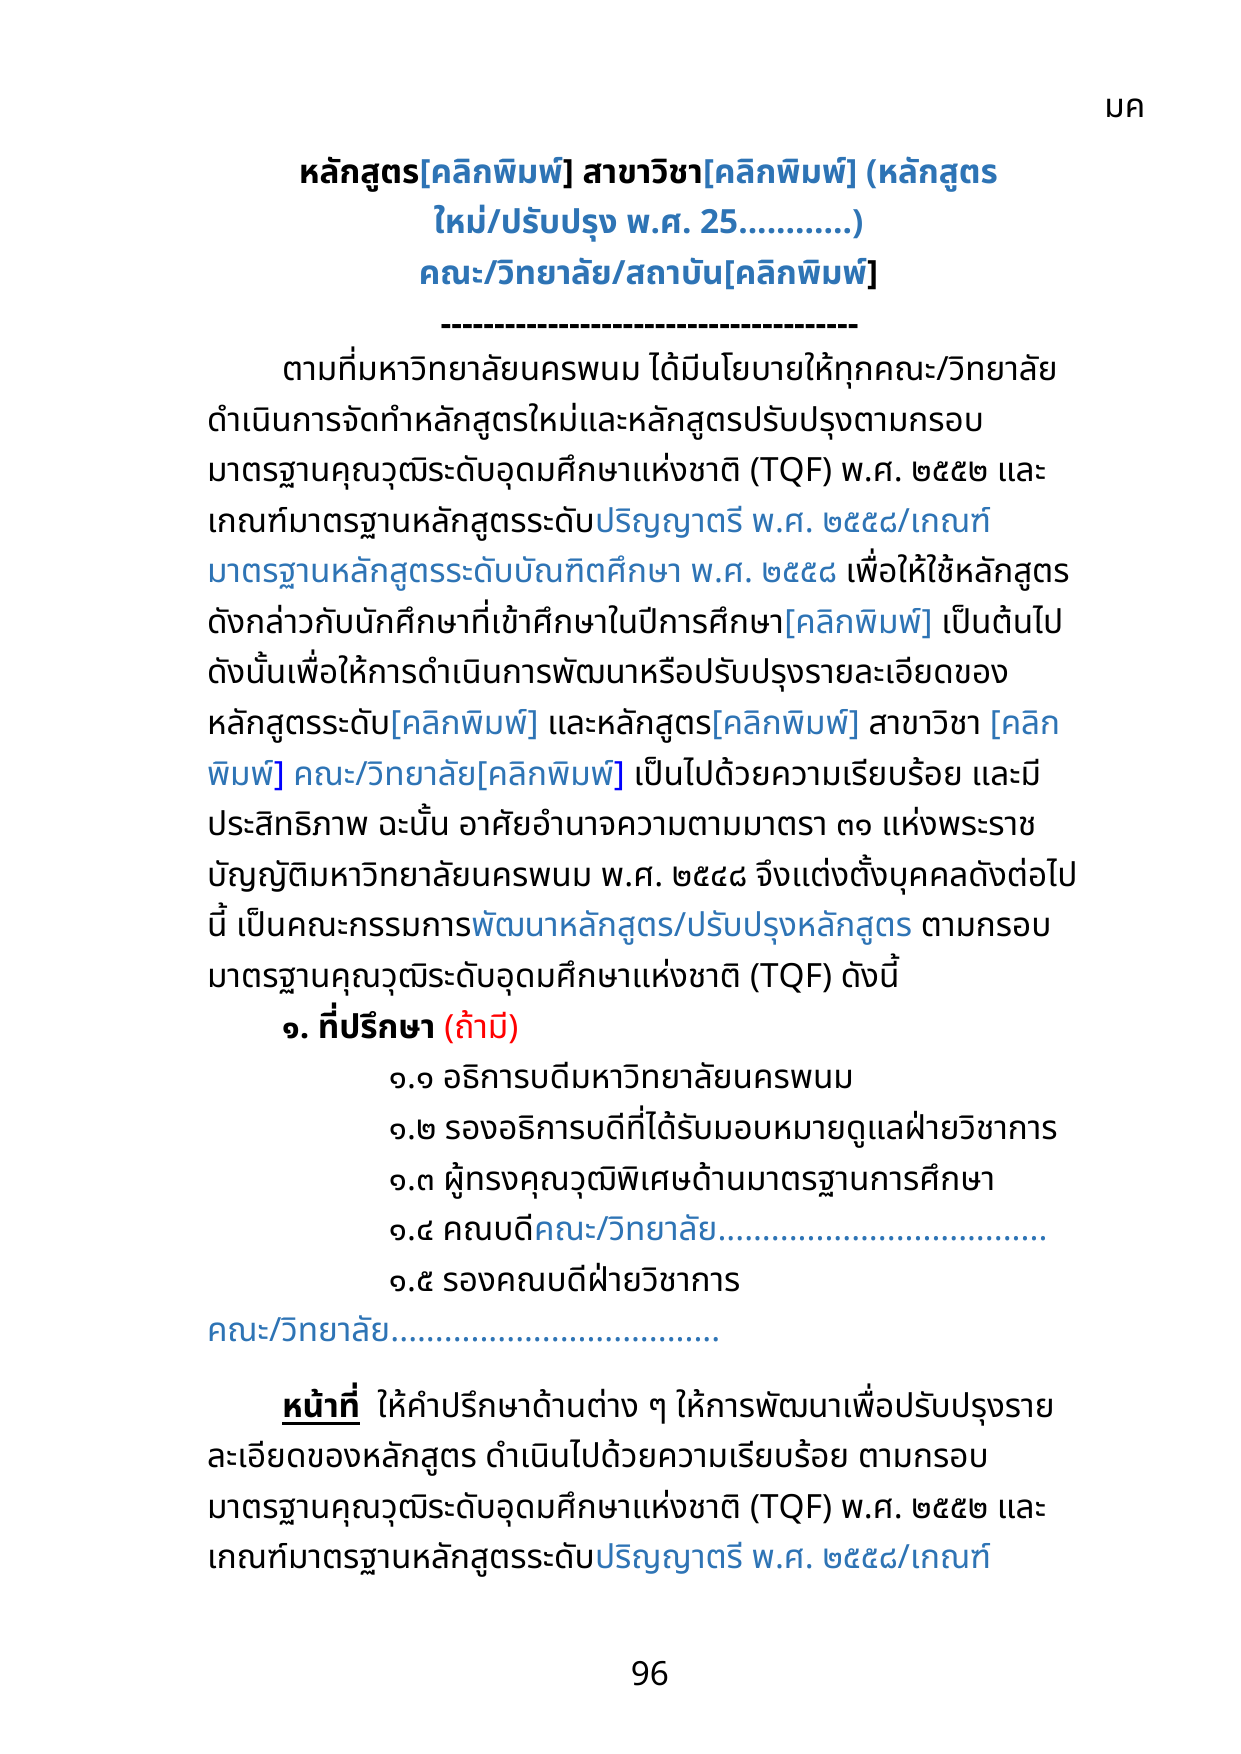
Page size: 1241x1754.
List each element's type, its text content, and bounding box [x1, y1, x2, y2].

text ๑.๔ คณบดีคณะ/วิทยาลัย..................................... [207, 1205, 1092, 1256]
text --------------------------------------- [207, 299, 1092, 345]
text คณะ/วิทยาลัย/สถาบัน[คลิกพิมพ์] [207, 249, 1090, 299]
text หลักสูตร[คลิกพิมพ์] สาขาวิชา[คลิกพิมพ์] (หลักสูตรใหม่/ปรับปรุง พ.ศ. 25............) [207, 148, 1090, 249]
text ๑.๒ รองอธิการบดีที่ได้รับมอบหมายดูแลฝ่ายวิชาการ [207, 1104, 1092, 1154]
text ๑.๑ อธิการบดีมหาวิทยาลัยนครพนม [207, 1053, 1092, 1104]
text ๑.๕ รองคณบดีฝ่ายวิชาการคณะ/วิทยาลัย..................................... [207, 1256, 1092, 1357]
text ตามที่มหาวิทยาลัยนครพนม ได้มีนโยบายให้ทุกคณะ/วิทยาลัย ดำเนินการจัดทำหลักสูตรใหม่และหลักสูตรปรับปรุงตามกรอบมาตรฐานคุณวุฒิระดับอุดมศึกษาแห่งชาติ (TQF) พ.ศ. ๒๕๕๒ และเกณฑ์มาตรฐานหลักสูตรระดับปริญญาตรี พ.ศ. ๒๕๕๘/เกณฑ์มาตรฐานหลักสูตรระดับบัณฑิตศึกษา พ.ศ. ๒๕๕๘ เพื่อให้ใช้หลักสูตรดังกล่าวกับนักศึกษาที่เข้าศึกษาในปีการศึกษา[คลิกพิมพ์] เป็นต้นไป ดังนั้นเพื่อให้การดำเนินการพัฒนาหรือปรับปรุงรายละเอียดของหลักสูตรระดับ[คลิกพิมพ์] และหลักสูตร[คลิกพิมพ์] สาขาวิชา [คลิกพิมพ์] คณะ/วิทยาลัย[คลิกพิมพ์] เป็นไปด้วยความเรียบร้อย และมีประสิทธิภาพ ฉะนั้น อาศัยอำนาจความตามมาตรา ๓๑ แห่งพระราชบัญญัติมหาวิทยาลัยนครพนม พ.ศ. ๒๕๔๘ จึงแต่งตั้งบุคคลดังต่อไปนี้ เป็นคณะกรรมการพัฒนาหลักสูตร/ปรับปรุงหลักสูตร ตามกรอบมาตรฐานคุณวุฒิระดับอุดมศึกษาแห่งชาติ (TQF) ดังนี้ [207, 345, 1093, 1002]
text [207, 1382, 1092, 1584]
text ๑.๓ ผู้ทรงคุณวุฒิพิเศษด้านมาตรฐานการศึกษา [207, 1154, 1092, 1205]
text ๑. ที่ปรึกษา (ถ้ามี) [207, 1002, 1183, 1053]
